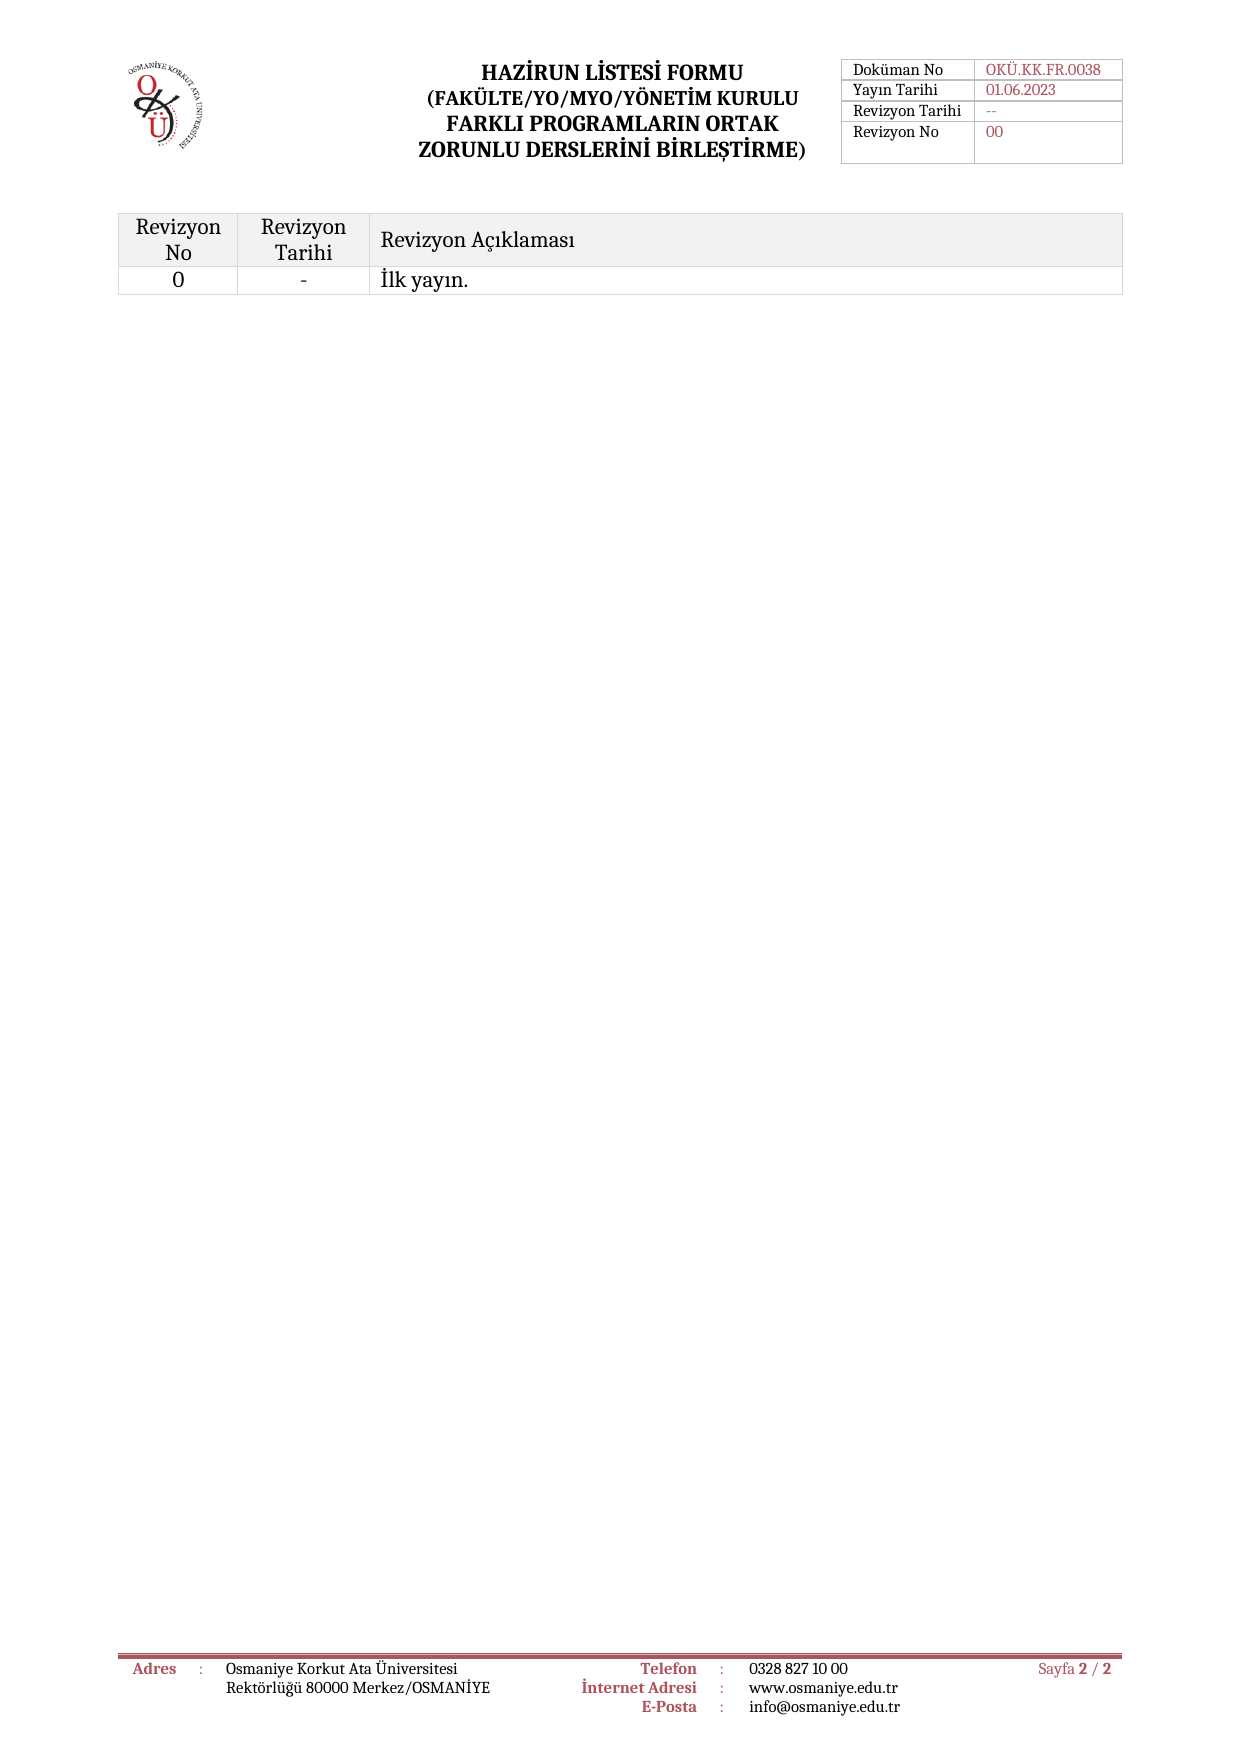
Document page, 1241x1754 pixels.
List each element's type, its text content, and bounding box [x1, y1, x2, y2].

picture [128, 61, 203, 149]
table_header Revizyon Açıklaması [370, 214, 1122, 266]
table_cell - [238, 267, 369, 294]
table_cell 0 [119, 267, 237, 294]
table_cell İlk yayın. [370, 267, 1122, 294]
table_header Revizyon No [119, 214, 237, 266]
table_header Revizyon Tarihi [238, 214, 369, 266]
